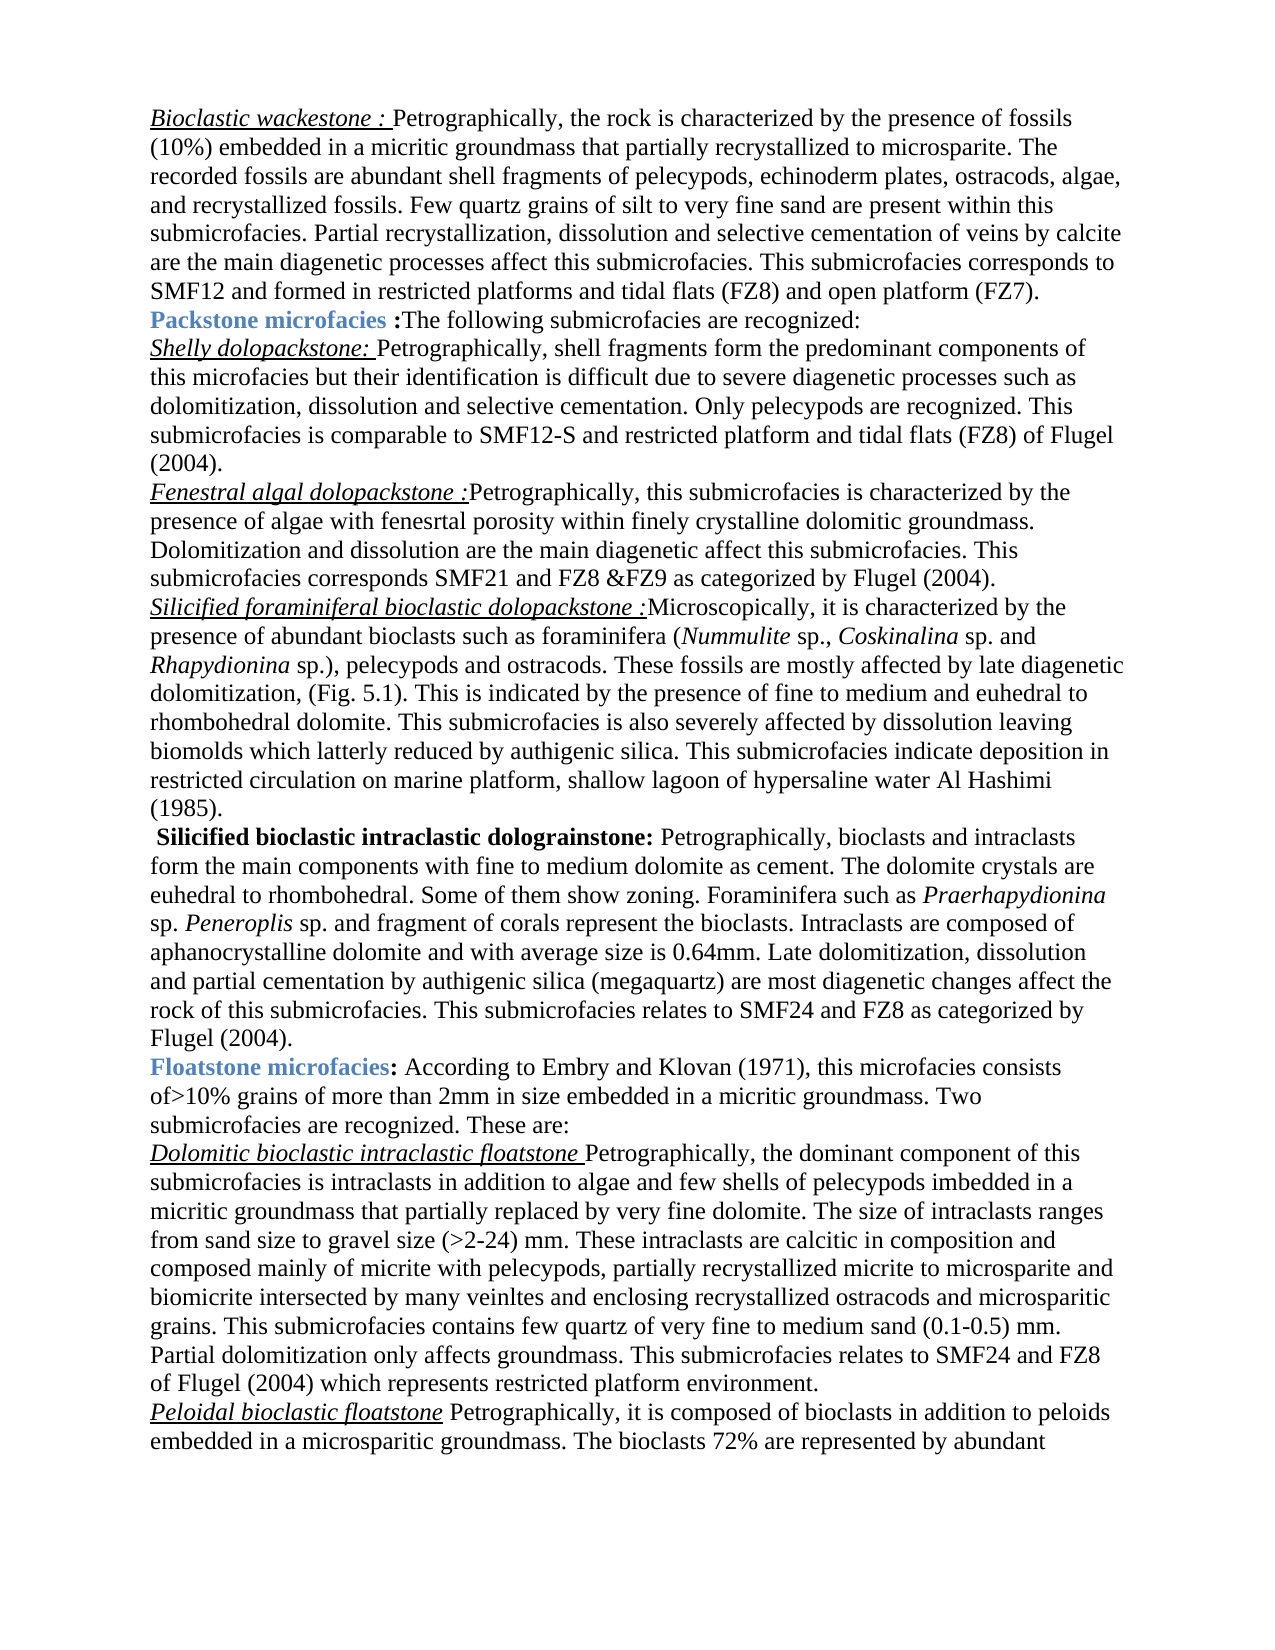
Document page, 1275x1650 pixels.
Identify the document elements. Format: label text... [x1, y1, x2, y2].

text Shelly dolopackstone: Petrographically, shell fragments form the predominant components of this microfacies but their identification is difficult due to severe diagenetic processes such as dolomitization, dissolution and selective cementation. Only pelecypods are recognized. This submicrofacies is comparable to SMF12-S and restricted platform and tidal flats (FZ8) of Flugel (2004). [150, 333, 1125, 477]
text Bioclastic wackestone : Petrographically, the rock is characterized by the presence of fossils (10%) embedded in a micritic groundmass that partially recrystallized to microsparite. The recorded fossils are abundant shell fragments of pelecypods, echinoderm plates, ostracods, algae, and recrystallized fossils. Few quartz grains of silt to very fine sand are present within this submicrofacies. Partial recrystallization, dissolution and selective cementation of veins by calcite are the main diagenetic processes affect this submicrofacies. This submicrofacies corresponds to SMF12 and formed in restricted platforms and tidal flats (FZ8) and open platform (FZ7). [150, 103, 1125, 305]
text Packstone microfacies :The following submicrofacies are recognized: [150, 305, 1125, 333]
text Silicified foraminiferal bioclastic dolopackstone :Microscopically, it is characterized by the presence of abundant bioclasts such as foraminifera (Nummulite sp., Coskinalina sp. and Rhapydionina sp.), pelecypods and ostracods. These fossils are mostly affected by late diagenetic dolomitization, (Fig. 5.1). This is indicated by the presence of fine to medium and euhedral to rhombohedral dolomite. This submicrofacies is also severely affected by dissolution leaving biomolds which latterly reduced by authigenic silica. This submicrofacies indicate deposition in restricted circulation on marine platform, shallow lagoon of hypersaline water Al Hashimi (1985). [150, 592, 1125, 822]
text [150, 1397, 1125, 1455]
text Dolomitic bioclastic intraclastic floatstone Petrographically, the dominant component of this submicrofacies is intraclasts in addition to algae and few shells of pelecypods imbedded in a micritic groundmass that partially replaced by very fine dolomite. The size of intraclasts ranges from sand size to gravel size (>2-24) mm. These intraclasts are calcitic in composition and composed mainly of micrite with pelecypods, partially recrystallized micrite to microsparite and biomicrite intersected by many veinltes and enclosing recrystallized ostracods and microsparitic grains. This submicrofacies contains few quartz of very fine to medium sand (0.1-0.5) mm. Partial dolomitization only affects groundmass. This submicrofacies relates to SMF24 and FZ8 of Flugel (2004) which represents restricted platform environment. [150, 1138, 1125, 1397]
text Silicified bioclastic intraclastic dolograinstone: Petrographically, bioclasts and intraclasts form the main components with fine to medium dolomite as cement. The dolomite crystals are euhedral to rhombohedral. Some of them show zoning. Foraminifera such as Praerhapydionina sp. Peneroplis sp. and fragment of corals represent the bioclasts. Intraclasts are composed of aphanocrystalline dolomite and with average size is 0.64mm. Late dolomitization, dissolution and partial cementation by authigenic silica (megaquartz) are most diagenetic changes affect the rock of this submicrofacies. This submicrofacies relates to SMF24 and FZ8 as categorized by Flugel (2004). [150, 822, 1125, 1052]
text Fenestral algal dolopackstone :Petrographically, this submicrofacies is characterized by the presence of algae with fenesrtal porosity within finely crystalline dolomitic groundmass. Dolomitization and dissolution are the main diagenetic affect this submicrofacies. This submicrofacies corresponds SMF21 and FZ8 &FZ9 as categorized by Flugel (2004). [150, 477, 1125, 592]
text Floatstone microfacies: According to Embry and Klovan (1971), this microfacies consists of>10% grains of more than 2mm in size embedded in a micritic groundmass. Two submicrofacies are recognized. These are: [150, 1052, 1125, 1138]
